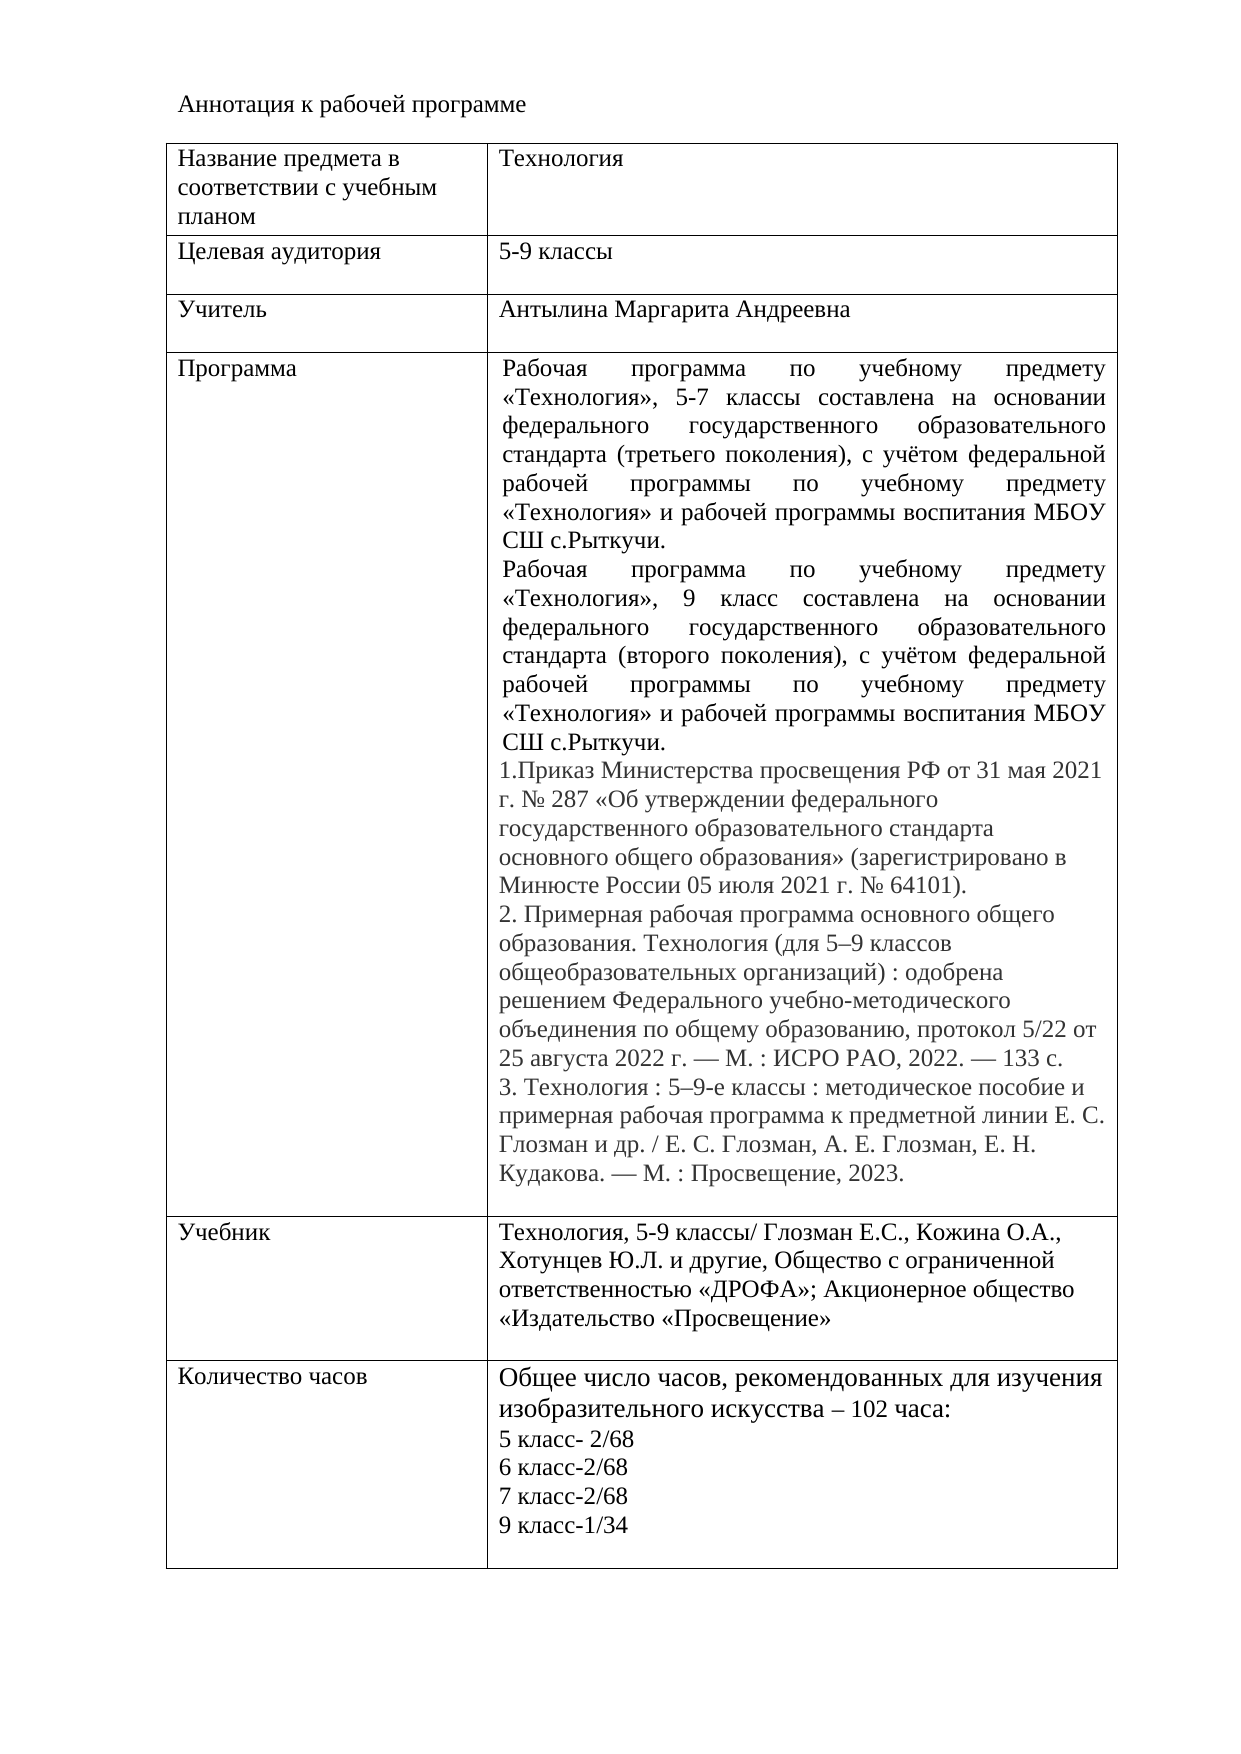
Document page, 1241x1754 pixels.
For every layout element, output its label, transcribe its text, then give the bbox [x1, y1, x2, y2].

table_header Название предмета в соответствии с учебным планом [167, 144, 487, 235]
table_cell Программа [167, 353, 487, 1216]
table_cell Количество часов [167, 1361, 487, 1567]
table_header Технология [488, 144, 1117, 235]
table_cell Учитель [167, 295, 487, 352]
table_cell Антылина Маргарита Андреевна [488, 295, 1117, 352]
table_cell 5-9 классы [488, 236, 1117, 293]
table_cell Общее число часов, рекомендованных для изучения изобразительного искусства – 102 часа: 5 класс- 2/68 6 класс-2/68 7 класс-2/68 9 класс-1/34 [488, 1361, 1117, 1567]
table_cell Целевая аудитория [167, 236, 487, 293]
text Аннотация к рабочей программе [177, 89, 1152, 117]
table_cell Рабочая программа по учебному предмету «Технология», 5-7 классы составлена на основании федерального государственного образовательного стандарта (третьего поколения), с учётом федеральной рабочей программы по учебному предмету «Технология» и рабочей программы воспитания МБОУ СШ с.Рыткучи. Рабочая программа по учебному предмету «Технология», 9 класс составлена на основании федерального государственного образовательного стандарта (второго поколения), с учётом федеральной рабочей программы по учебному предмету «Технология» и рабочей программы воспитания МБОУ СШ с.Рыткучи. 1.Приказ Министерства просвещения РФ от 31 мая 2021 г. № 287 «Об утверждении федерального государственного образовательного стандарта основного общего образования» (зарегистрировано в Минюсте России 05 июля 2021 г. № 64101). 2. Примерная рабочая программа основного общего образования. Технология (для 5–9 классов общеобразовательных организаций) : одобрена решением Федерального учебно-методического объединения по общему образованию, протокол 5/22 от 25 августа 2022 г. — М. : ИСРО РАО, 2022. — 133 с. 3. Технология : 5–9-е классы : методическое пособие и примерная рабочая программа к предметной линии Е. С. Глозман и др. / Е. С. Глозман, А. Е. Глозман, Е. Н. Кудакова. — М. : Просвещение, 2023. [488, 353, 1117, 1216]
table_cell Технология, 5-9 классы/ Глозман Е.С., Кожина О.А., Хотунцев Ю.Л. и другие, Общество с ограниченной ответственностью «ДРОФА»; Акционерное общество «Издательство «Просвещение» [488, 1217, 1117, 1360]
table_cell Учебник [167, 1217, 487, 1360]
